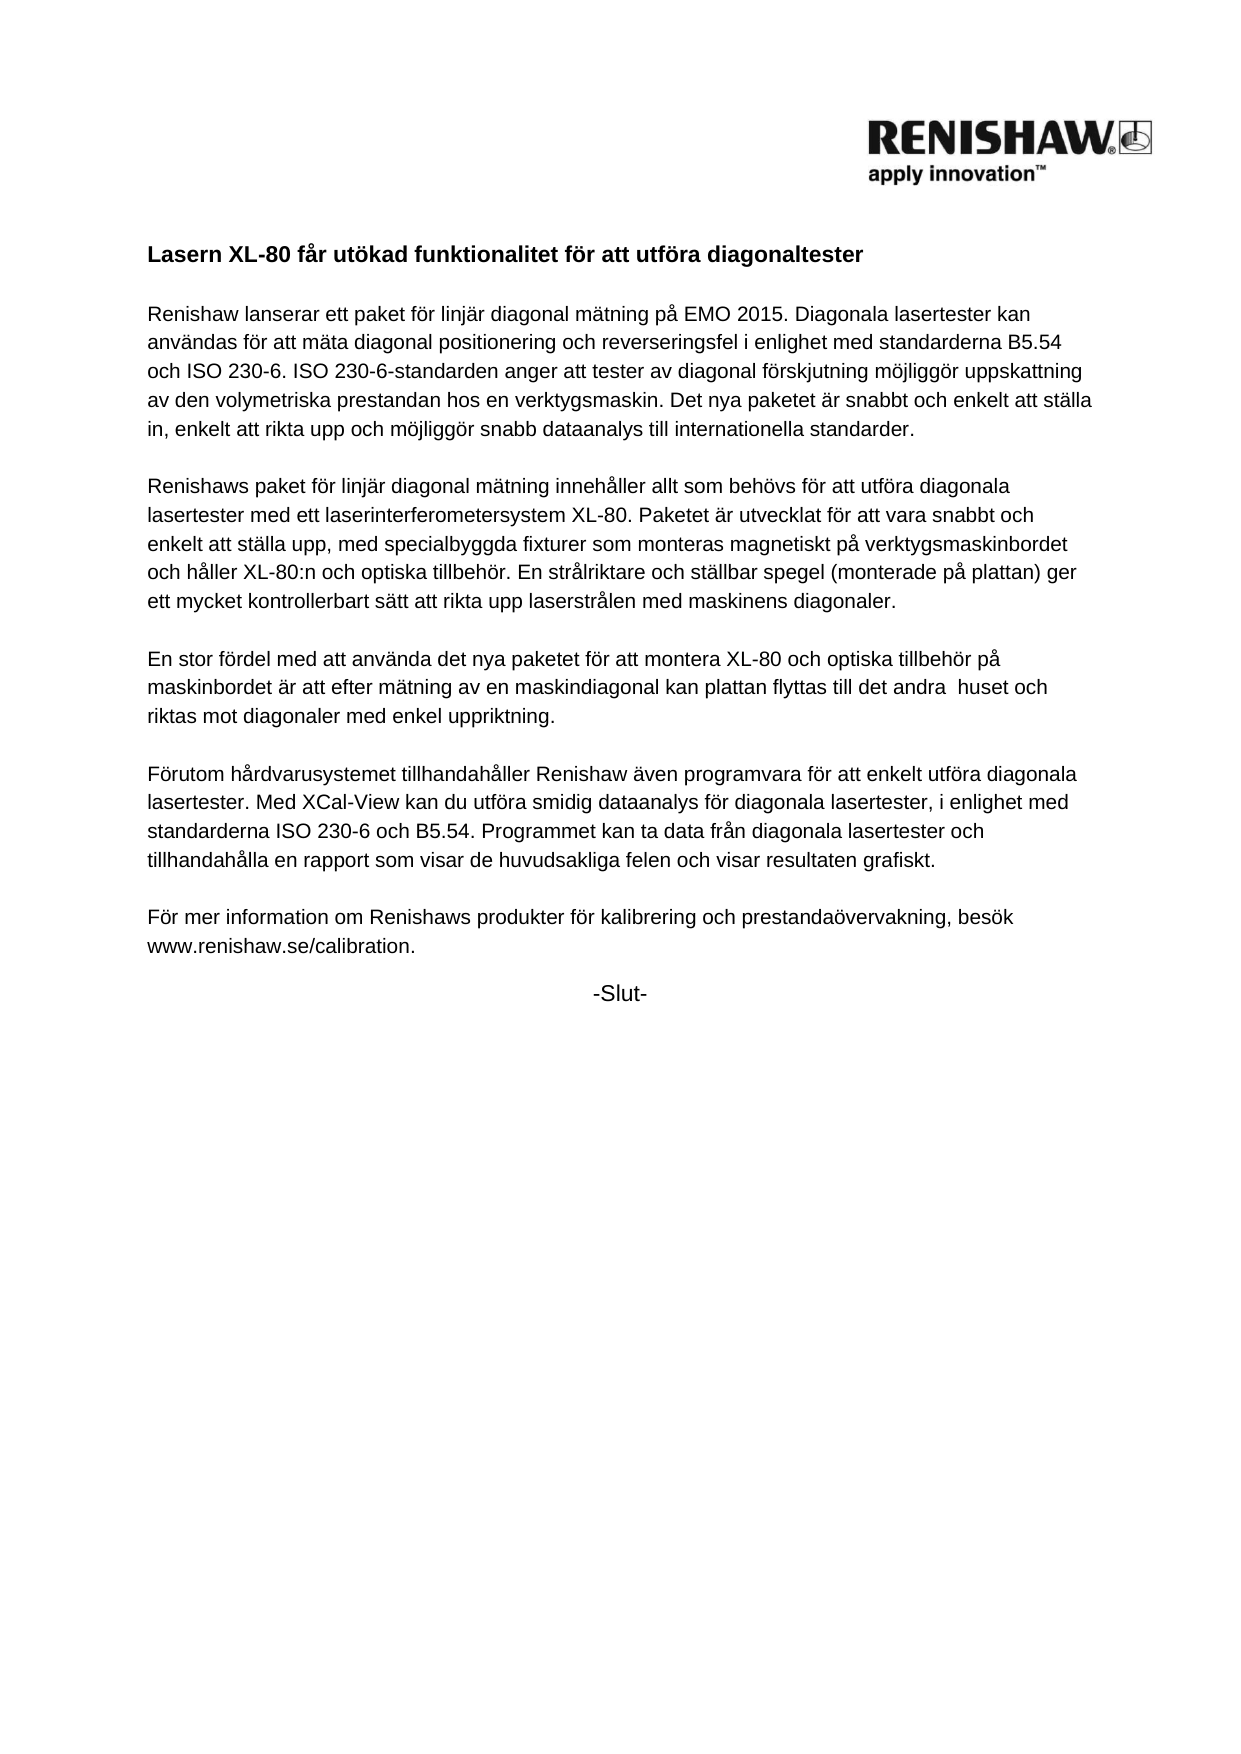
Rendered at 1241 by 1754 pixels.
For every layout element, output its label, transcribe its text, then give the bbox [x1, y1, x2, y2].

text En stor fördel med att använda det nya paketet för att montera XL-80 och optiska tillbehör på maskinbordet är att efter mätning av en maskindiagonal kan plattan flyttas till det andra huset och riktas mot diagonaler med enkel uppriktning. [147, 646, 1093, 728]
text -Slut- [147, 980, 1093, 1007]
text För mer information om Renishaws produkter för kalibrering och prestandaövervakning, besök www.renishaw.se/calibration. [147, 905, 1093, 958]
text Renishaw lanserar ett paket för linjär diagonal mätning på EMO 2015. Diagonala lasertester kan användas för att mäta diagonal positionering och reverseringsfel i enlighet med standarderna B5.54 och ISO 230-6. ISO 230-6-standarden anger att tester av diagonal förskjutning möjliggör uppskattning av den volymetriska prestandan hos en verktygsmaskin. Det nya paketet är snabbt och enkelt att ställa in, enkelt att rikta upp och möjliggör snabb dataanalys till internationella standarder. [147, 301, 1093, 440]
text Renishaws paket för linjär diagonal mätning innehåller allt som behövs för att utföra diagonala lasertester med ett laserinterferometersystem XL-80. Paketet är utvecklat för att vara snabbt och enkelt att ställa upp, med specialbyggda fixturer som monteras magnetiskt på verktygsmaskinbordet och håller XL-80:n och optiska tillbehör. En strålriktare och ställbar spegel (monterade på plattan) ger ett mycket kontrollerbart sätt att rikta upp laserstrålen med maskinens diagonaler. [147, 474, 1093, 613]
text Lasern XL-80 får utökad funktionalitet för att utföra diagonaltester [147, 241, 1093, 267]
text Förutom hårdvarusystemet tillhandahåller Renishaw även programvara för att enkelt utföra diagonala lasertester. Med XCal-View kan du utföra smidig dataanalys för diagonala lasertester, i enlighet med standarderna ISO 230-6 och B5.54. Programmet kan ta data från diagonala lasertester och tillhandahålla en rapport som visar de huvudsakliga felen och visar resultaten grafiskt. [147, 761, 1093, 872]
picture [837, 87, 1183, 218]
